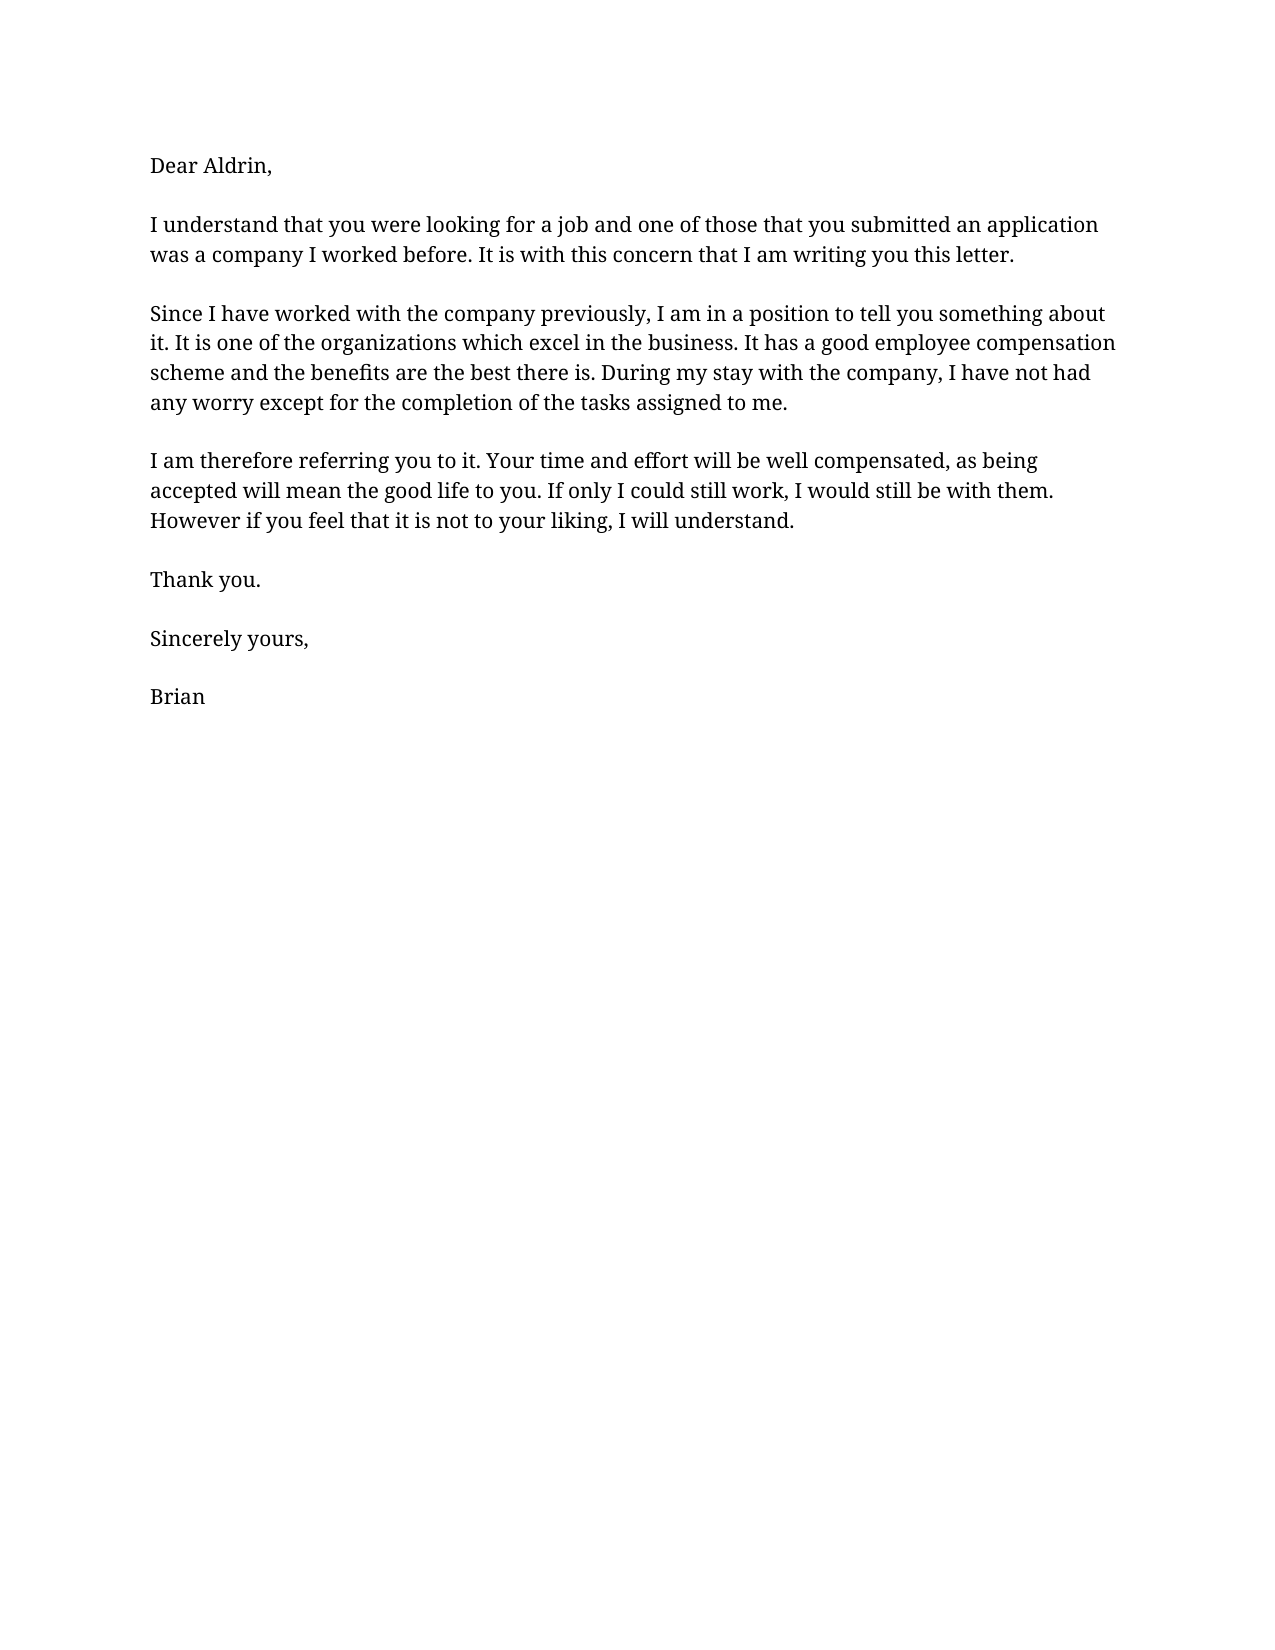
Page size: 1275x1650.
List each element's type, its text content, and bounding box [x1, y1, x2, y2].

text I understand that you were looking for a job and one of those that you submitted an application was a company I worked before. It is with this concern that I am writing you this letter. [150, 209, 1125, 268]
text Since I have worked with the company previously, I am in a position to tell you something about it. It is one of the organizations which excel in the business. It has a good employee compensation scheme and the benefits are the best there is. During my stay with the company, I have not had any worry except for the completion of the tasks assigned to me. [150, 297, 1125, 416]
text Brian [150, 681, 1125, 711]
text Sincerely yours, [150, 622, 1125, 652]
text Dear Aldrin, [150, 150, 1125, 180]
text I am therefore referring you to it. Your time and effort will be well compensated, as being accepted will mean the good life to you. If only I could still work, I would still be with them. However if you feel that it is not to your liking, I will understand. [150, 445, 1125, 534]
text Thank you. [150, 563, 1125, 593]
